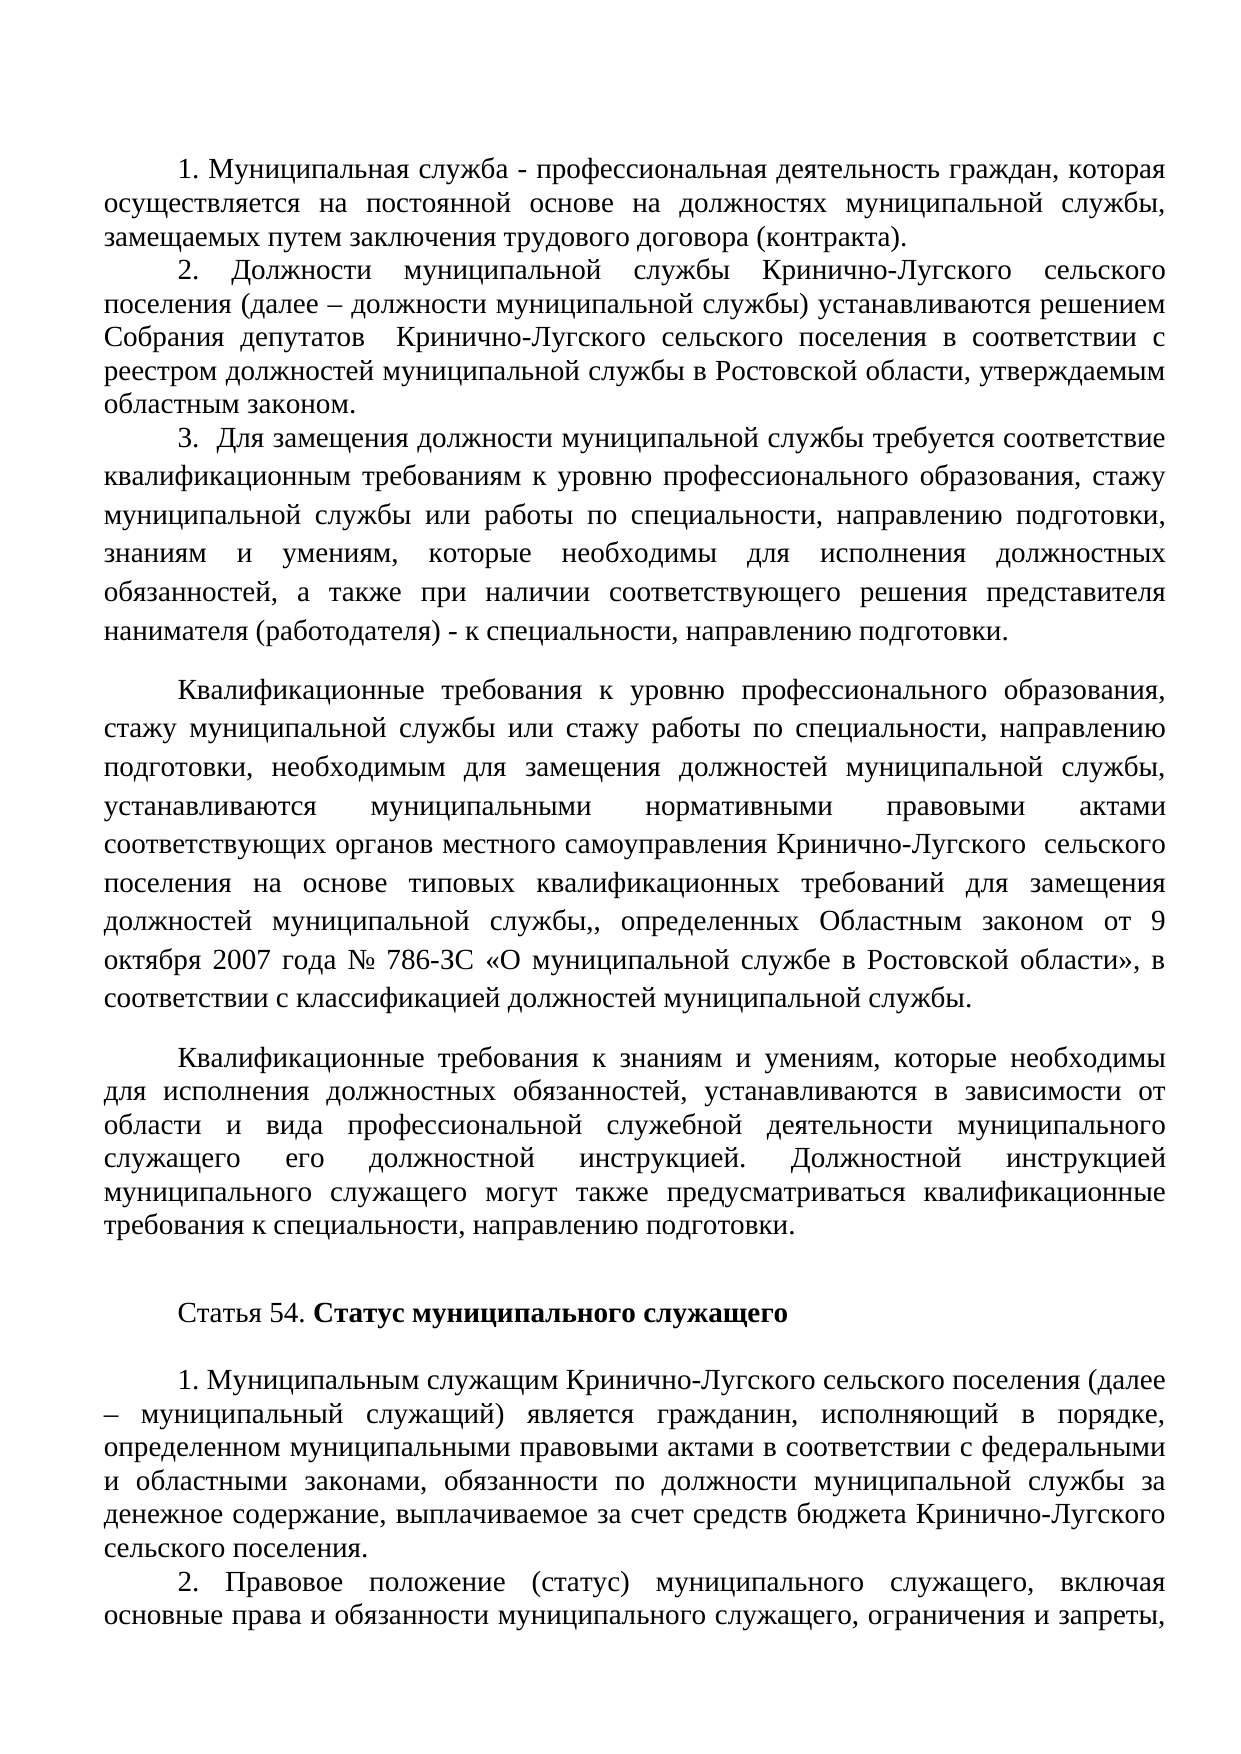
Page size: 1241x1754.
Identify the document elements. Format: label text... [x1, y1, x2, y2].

text 1. Муниципальная служба - профессиональная деятельность граждан, которая осуществляется на постоянной основе на должностях муниципальной службы, замещаемых путем заключения трудового договора (контракта). [103, 152, 1167, 252]
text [103, 1564, 1167, 1631]
text 1. Муниципальным служащим Кринично-Лугского сельского поселения (далее – муниципальный служащий) является гражданин, исполняющий в порядке, определенном муниципальными правовыми актами в соответствии с федеральными и областными законами, обязанности по должности муниципальной службы за денежное содержание, выплачиваемое за счет средств бюджета Кринично-Лугского сельского поселения. [103, 1362, 1167, 1564]
text 3. Для замещения должности муниципальной службы требуется соответствие квалификационным требованиям к уровню профессионального образования, стажу муниципальной службы или работы по специальности, направлению подготовки, знаниям и умениям, которые необходимы для исполнения должностных обязанностей, а также при наличии соответствующего решения представителя нанимателя (работодателя) - к специальности, направлению подготовки. [103, 420, 1167, 646]
text Статья 54. Статус муниципального служащего [103, 1295, 1167, 1329]
text Квалификационные требования к уровню профессионального образования, стажу муниципальной службы или стажу работы по специальности, направлению подготовки, необходимым для замещения должностей муниципальной службы, устанавливаются муниципальными нормативными правовыми актами соответствующих органов местного самоуправления Кринично-Лугского сельского поселения на основе типовых квалификационных требований для замещения должностей муниципальной службы,, определенных Областным законом от 9 октября 2007 года № 786-ЗС «О муниципальной службе в Ростовской области», в соответствии с классификацией должностей муниципальной службы. [103, 672, 1167, 1014]
text 2. Должности муниципальной службы Кринично-Лугского сельского поселения (далее – должности муниципальной службы) устанавливаются решением Собрания депутатов Кринично-Лугского сельского поселения в соответствии с реестром должностей муниципальной службы в Ростовской области, утверждаемым областным законом. [103, 252, 1167, 420]
text Квалификационные требования к знаниям и умениям, которые необходимы для исполнения должностных обязанностей, устанавливаются в зависимости от области и вида профессиональной служебной деятельности муниципального служащего его должностной инструкцией. Должностной инструкцией муниципального служащего могут также предусматриваться квалификационные требования к специальности, направлению подготовки. [103, 1040, 1167, 1241]
